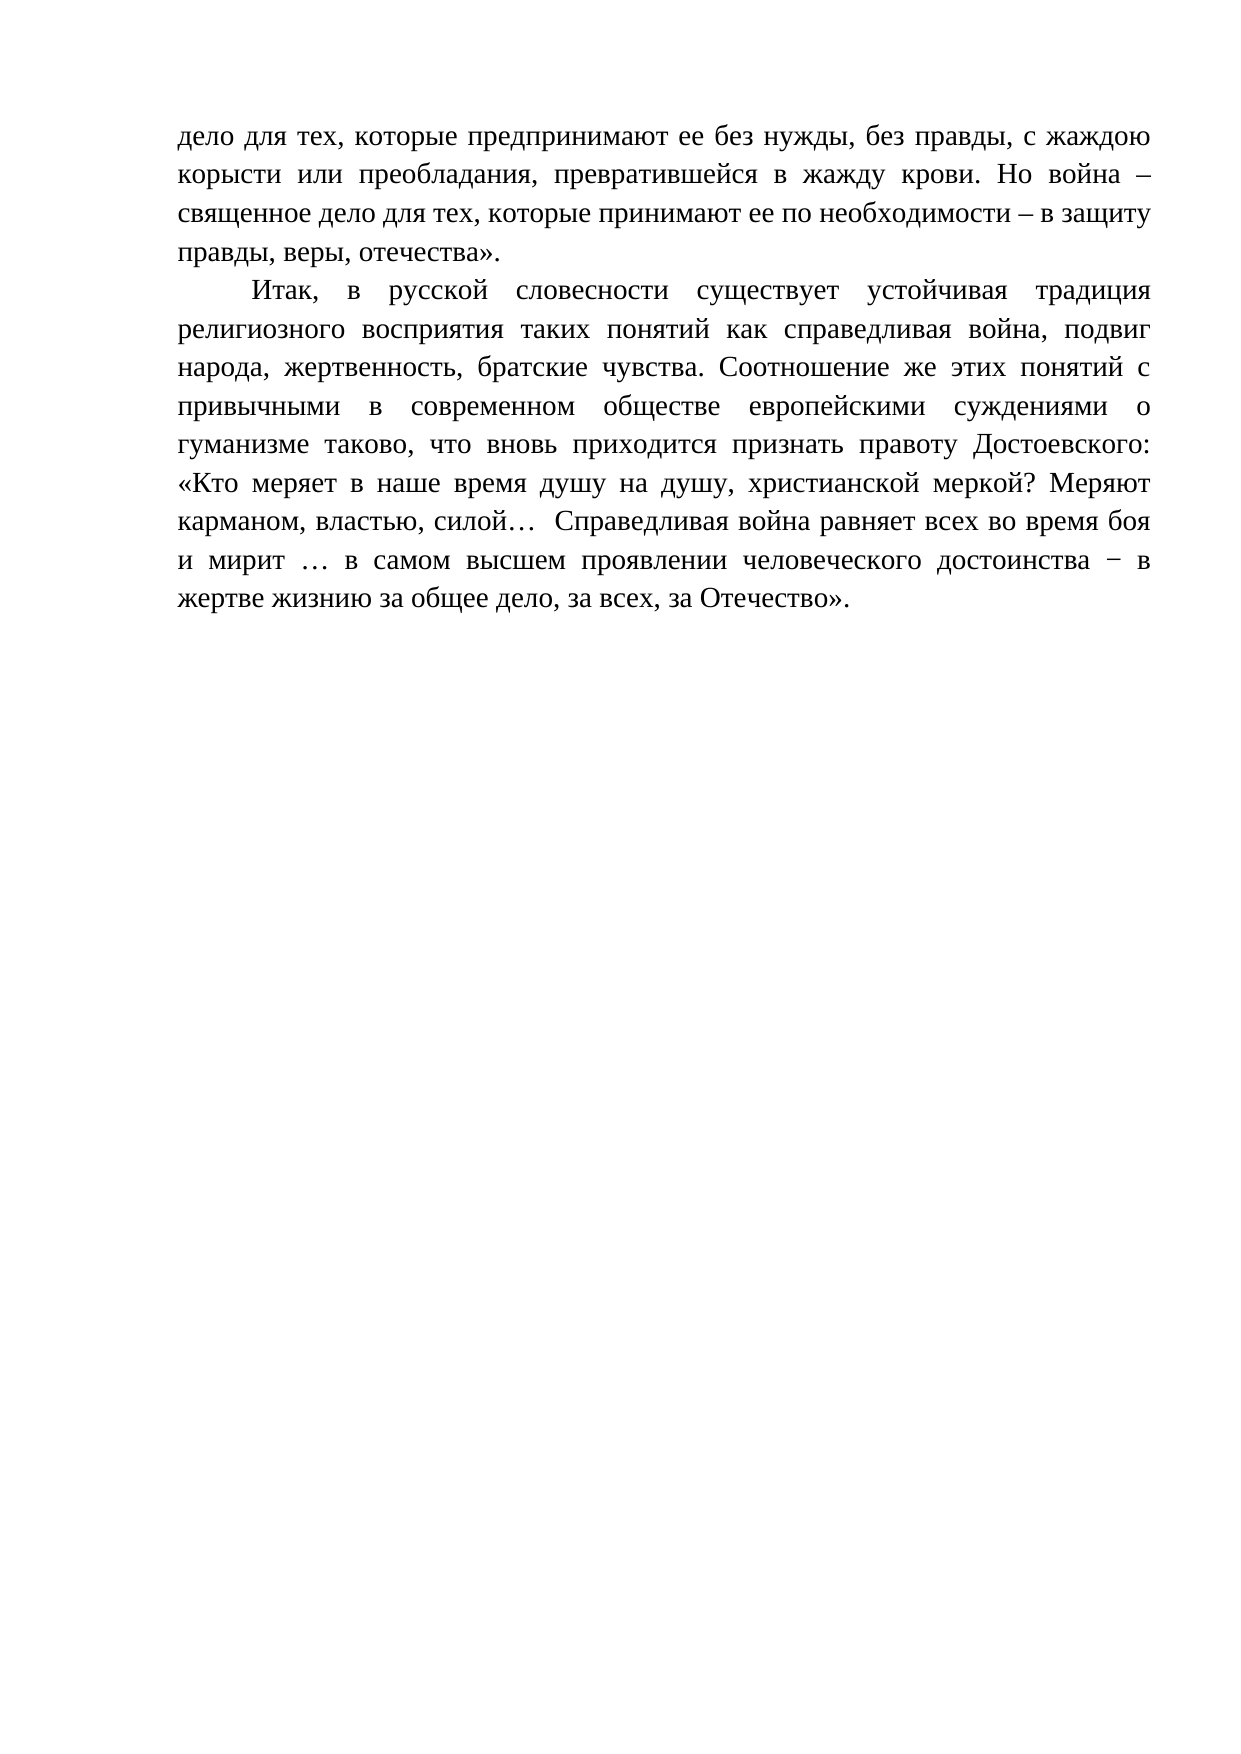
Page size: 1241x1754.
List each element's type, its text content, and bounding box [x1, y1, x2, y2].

text Итак, в русской словесности существует устойчивая традиция религиозного восприятия таких понятий как справедливая война, подвиг народа, жертвенность, братские чувства. Соотношение же этих понятий с привычными в современном обществе европейскими суждениями о гуманизме таково, что вновь приходится признать правоту Достоевского: «Кто меряет в наше время душу на душу, христианской меркой? Меряют карманом, властью, силой… Справедливая война равняет всех во время боя и мирит … в самом высшем проявлении человеческого достоинства − в жертве жизнию за общее дело, за всех, за Отечество». [177, 272, 1152, 311]
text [177, 229, 1152, 267]
text Итак, в русской словесности существует устойчивая традиция религиозного восприятия таких понятий как справедливая война, подвиг народа, жертвенность, братские чувства. Соотношение же этих понятий с привычными в современном обществе европейскими суждениями о гуманизме таково, что вновь приходится признать правоту Достоевского: «Кто меряет в наше время душу на душу, христианской меркой? Меряют карманом, властью, силой… Справедливая война равняет всех во время боя и мирит … в самом высшем проявлении человеческого достоинства − в жертве жизнию за общее дело, за всех, за Отечество». [177, 576, 1152, 614]
